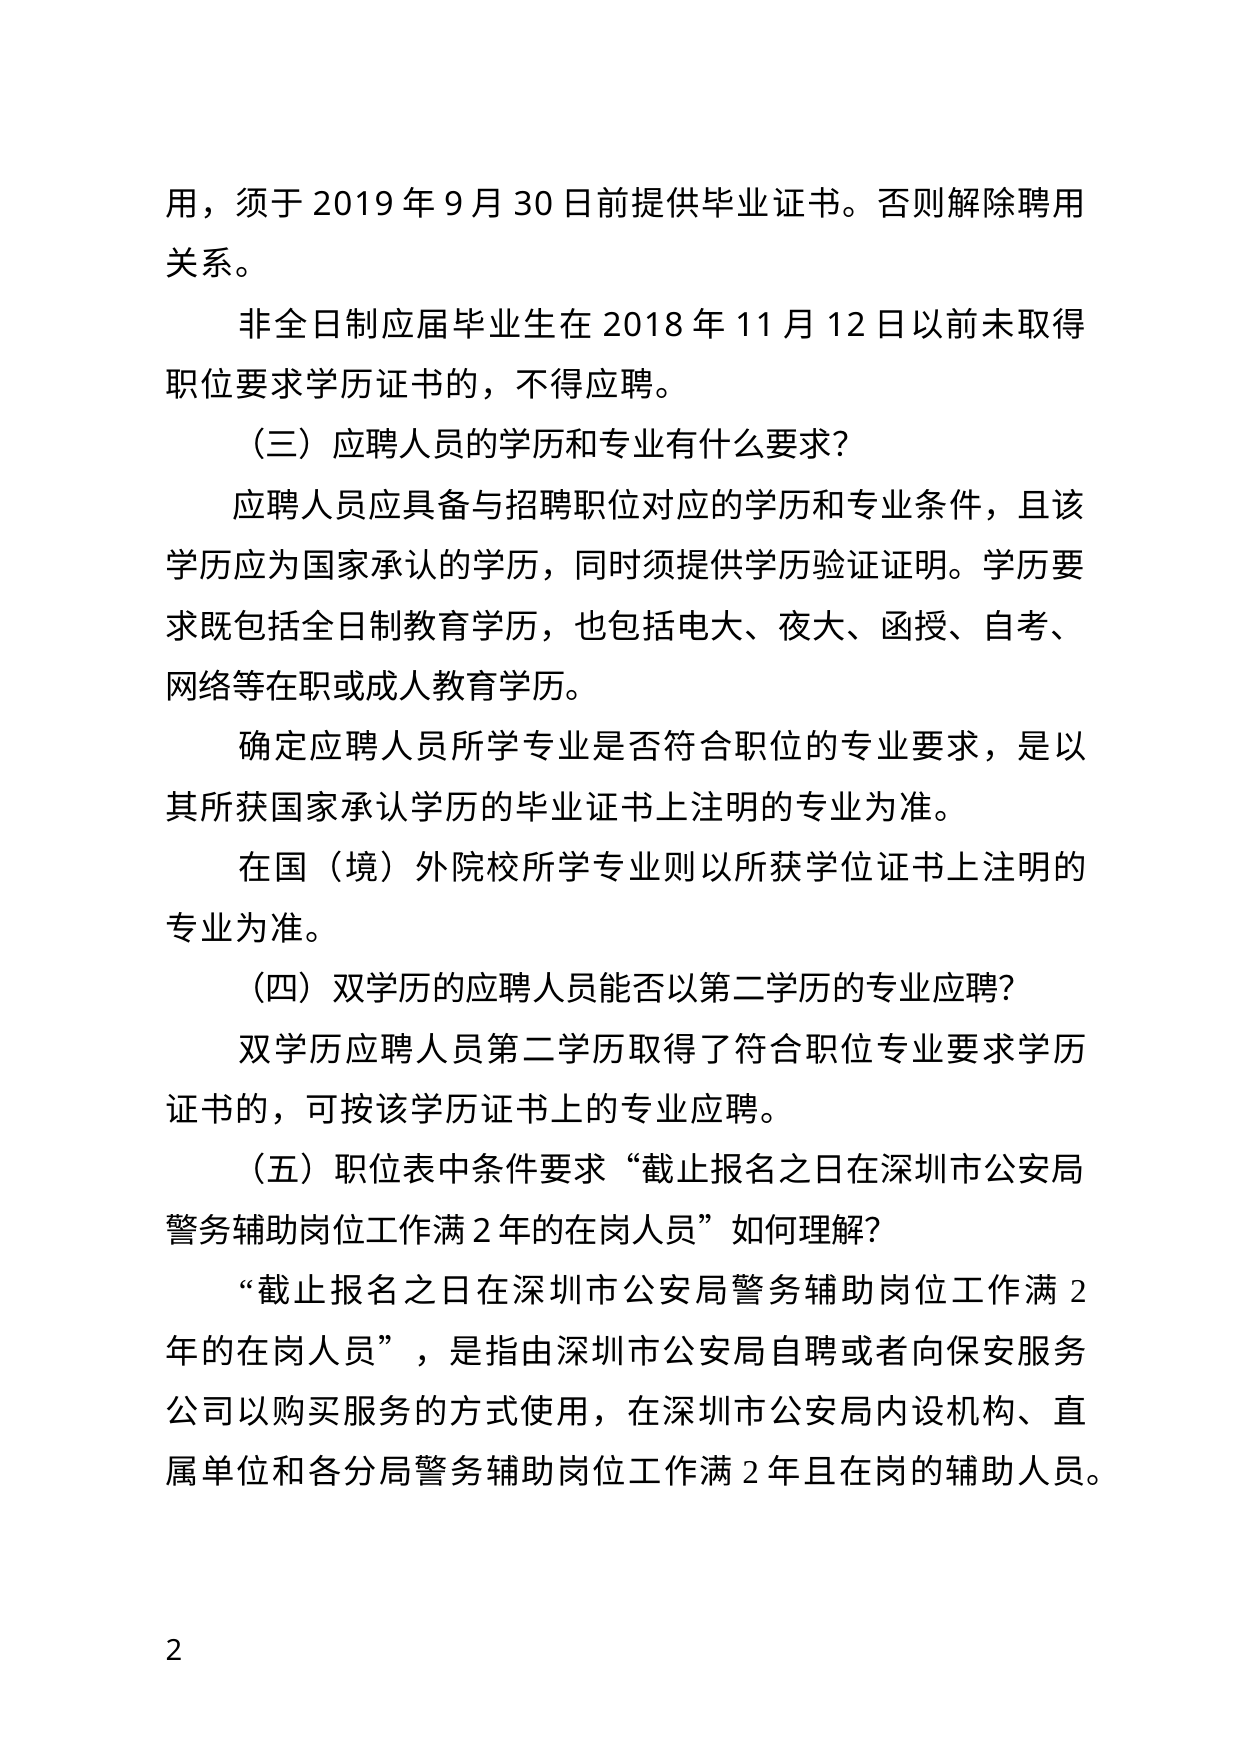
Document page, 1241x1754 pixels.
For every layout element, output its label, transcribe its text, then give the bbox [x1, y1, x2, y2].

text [165, 1254, 1087, 1496]
text （三）应聘人员的学历和专业有什么要求？ [165, 408, 1087, 469]
text 非全日制应届毕业生在2018年11月12日以前未取得职位要求学历证书的，不得应聘。 [165, 288, 1087, 408]
text （四）双学历的应聘人员能否以第二学历的专业应聘？ [165, 952, 1087, 1013]
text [165, 167, 1087, 288]
text 在国（境）外院校所学专业则以所获学位证书上注明的专业为准。 [165, 831, 1087, 952]
text （五）职位表中条件要求“截止报名之日在深圳市公安局警务辅助岗位工作满2年的在岗人员”如何理解？ [165, 1133, 1087, 1254]
text 应聘人员应具备与招聘职位对应的学历和专业条件，且该学历应为国家承认的学历，同时须提供学历验证证明。学历要求既包括全日制教育学历，也包括电大、夜大、函授、自考、网络等在职或成人教育学历。 [165, 469, 1087, 711]
text 确定应聘人员所学专业是否符合职位的专业要求，是以其所获国家承认学历的毕业证书上注明的专业为准。 [165, 711, 1087, 831]
text 双学历应聘人员第二学历取得了符合职位专业要求学历证书的，可按该学历证书上的专业应聘。 [165, 1013, 1087, 1133]
